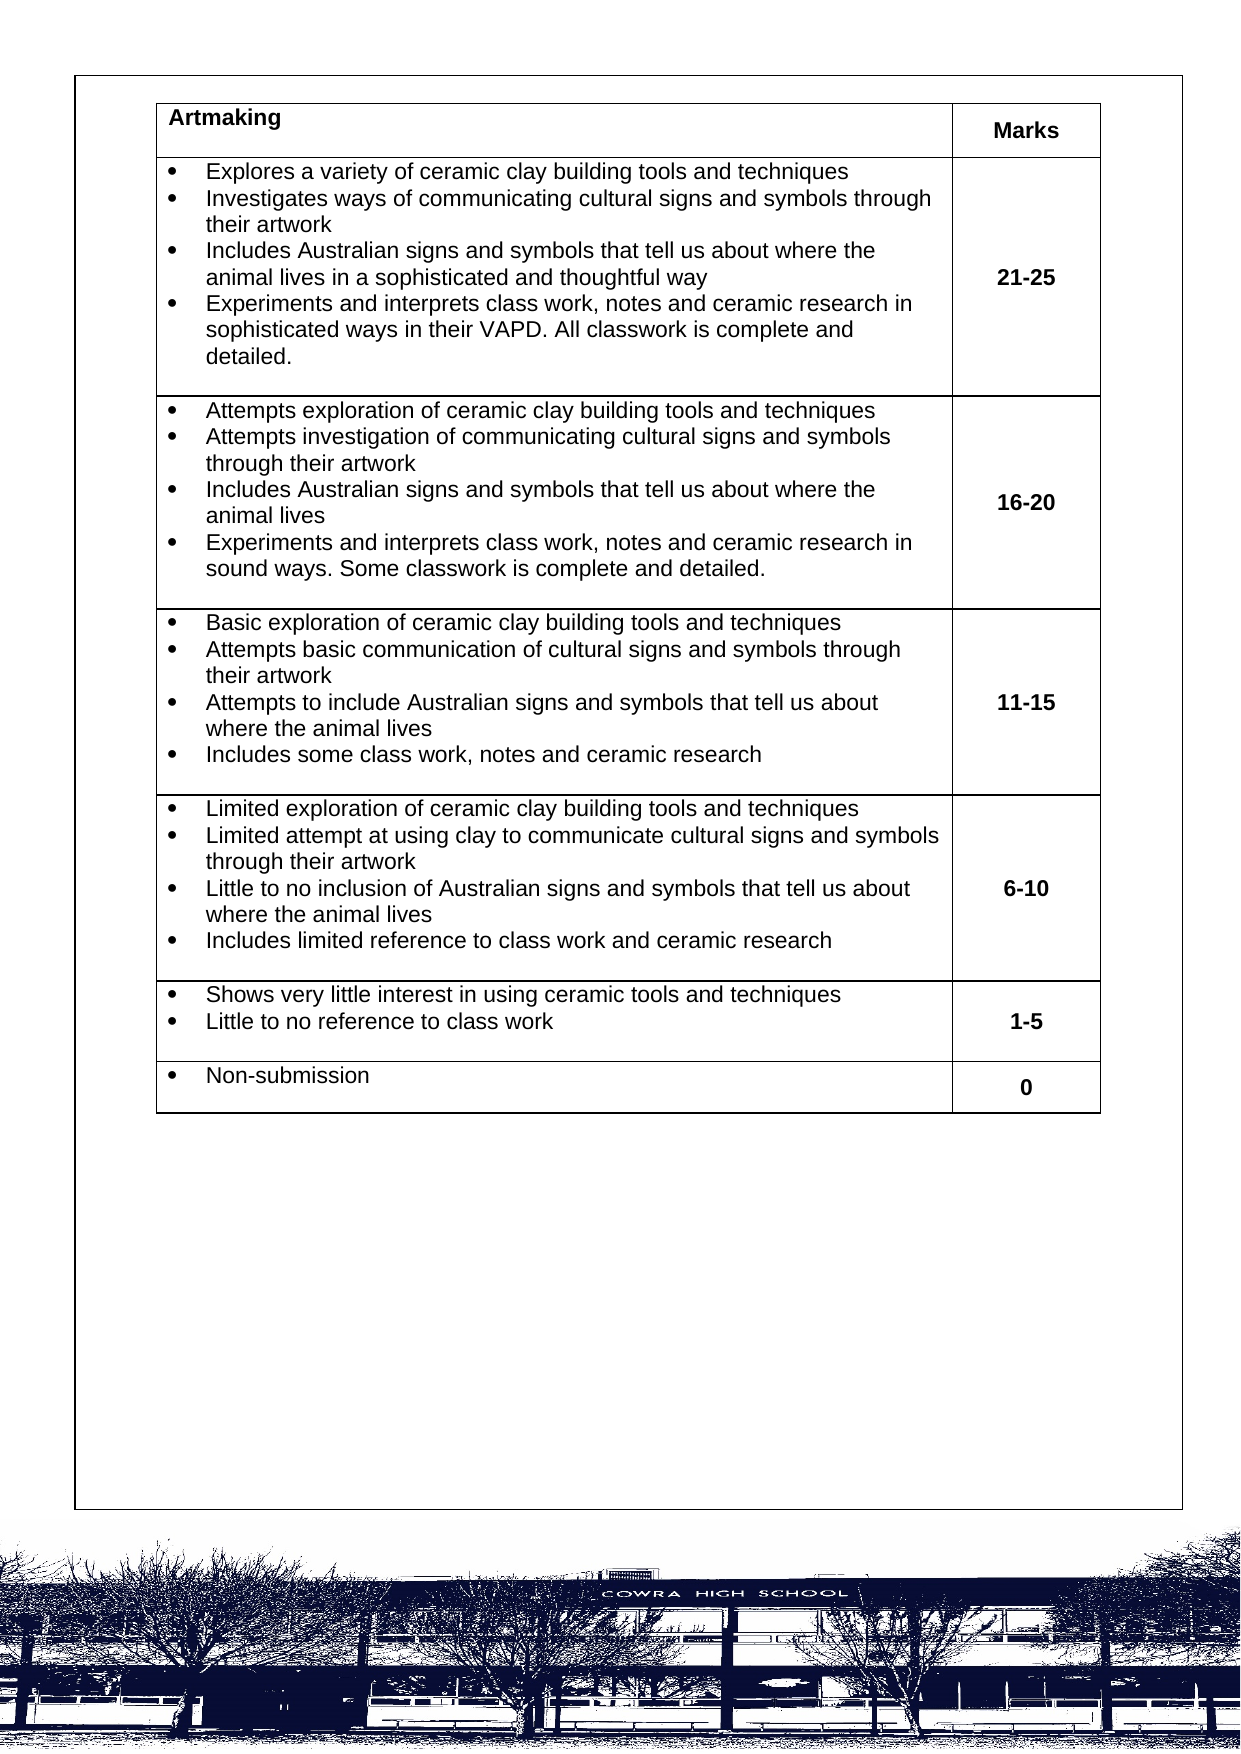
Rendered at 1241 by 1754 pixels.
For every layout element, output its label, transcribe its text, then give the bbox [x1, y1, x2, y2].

picture [0, 1519, 1241, 1754]
table_cell MARKING CRITERIA: [76, 76, 1182, 1509]
